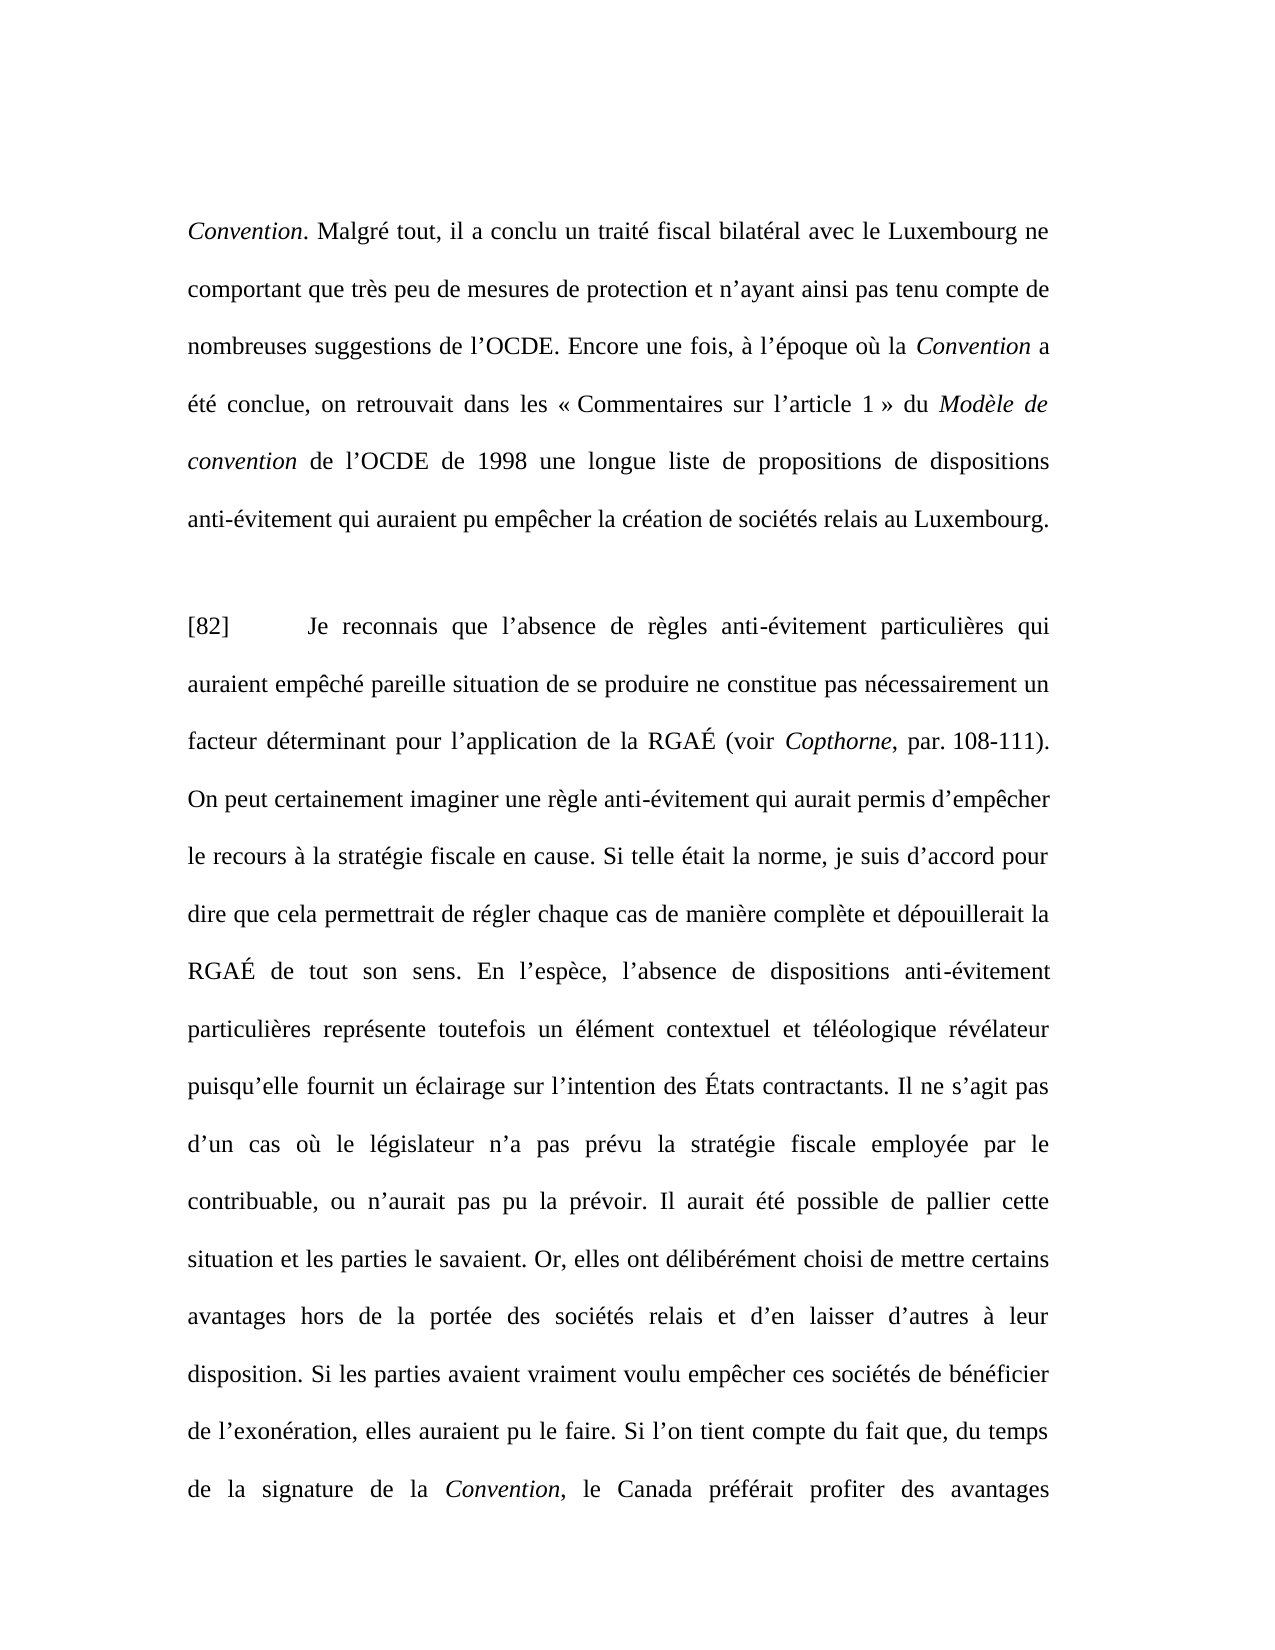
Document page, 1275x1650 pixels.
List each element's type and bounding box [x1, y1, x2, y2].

text [187, 611, 1050, 1503]
text [187, 216, 1050, 533]
